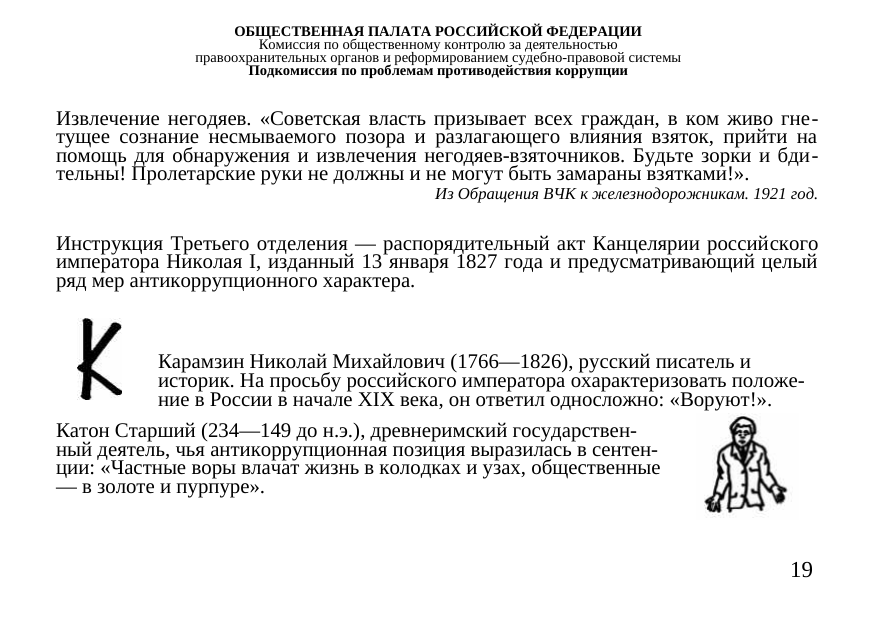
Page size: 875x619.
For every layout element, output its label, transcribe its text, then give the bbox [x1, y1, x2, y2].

text ОБЩЕСТВЕННАЯ ПАЛАТА РОССИЙСКОЙ ФЕДЕРАЦИИ [617, 26, 818, 39]
text ОБЩЕСТВЕННАЯ ПАЛАТА РОССИЙСКОЙ ФЕДЕРАЦИИ [58, 26, 270, 39]
text Катон Старший (234—149 до н.э.), древнеримский государствен- ный деятель, чья антикоррупционная позиция выразилась в сентен- ции: «Частные воры влачат жизнь в колодках и узах, общественные — в золоте и пурпуре». [56, 423, 680, 497]
text 19 [790, 559, 813, 582]
picture [77, 318, 122, 400]
text ОБЩЕСТВЕННАЯ ПАЛАТА РОССИЙСКОЙ ФЕДЕРАЦИИ [271, 26, 574, 39]
text Комиссия по общественному контролю за деятельностью правоохранительных органов и реформированием судебно-правовой системы Подкомиссия по проблемам противодействия коррупции [58, 39, 818, 78]
text Инструкция Третьего отделения — распорядительный акт Канцелярии российского императора Николая I, изданный 13 января 1827 года и предусматривающий целый ряд мер антикоррупционного характера. [56, 235, 818, 291]
text Из Обращения ВЧК к железнодорожникам. 1921 год. [56, 184, 818, 203]
picture [696, 413, 799, 520]
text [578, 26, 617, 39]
text Извлечение негодяев. «Советская власть призывает всех граждан, в ком живо гнетущее сознание несмываемого позора и разлагающего влияния взяток, прийти на помощь для обнаружения и извлечения негодяев-взяточников. Будьте зорки и бдительны! Пролетарские руки не должны и не могут быть замараны взятками!». [56, 110, 818, 184]
text Карамзин Николай Михайлович (1766—1826), русский писатель и историк. На просьбу российского императора охарактеризовать положе- ние в России в начале XIX века, он ответил односложно: «Воруют!». [158, 353, 818, 410]
